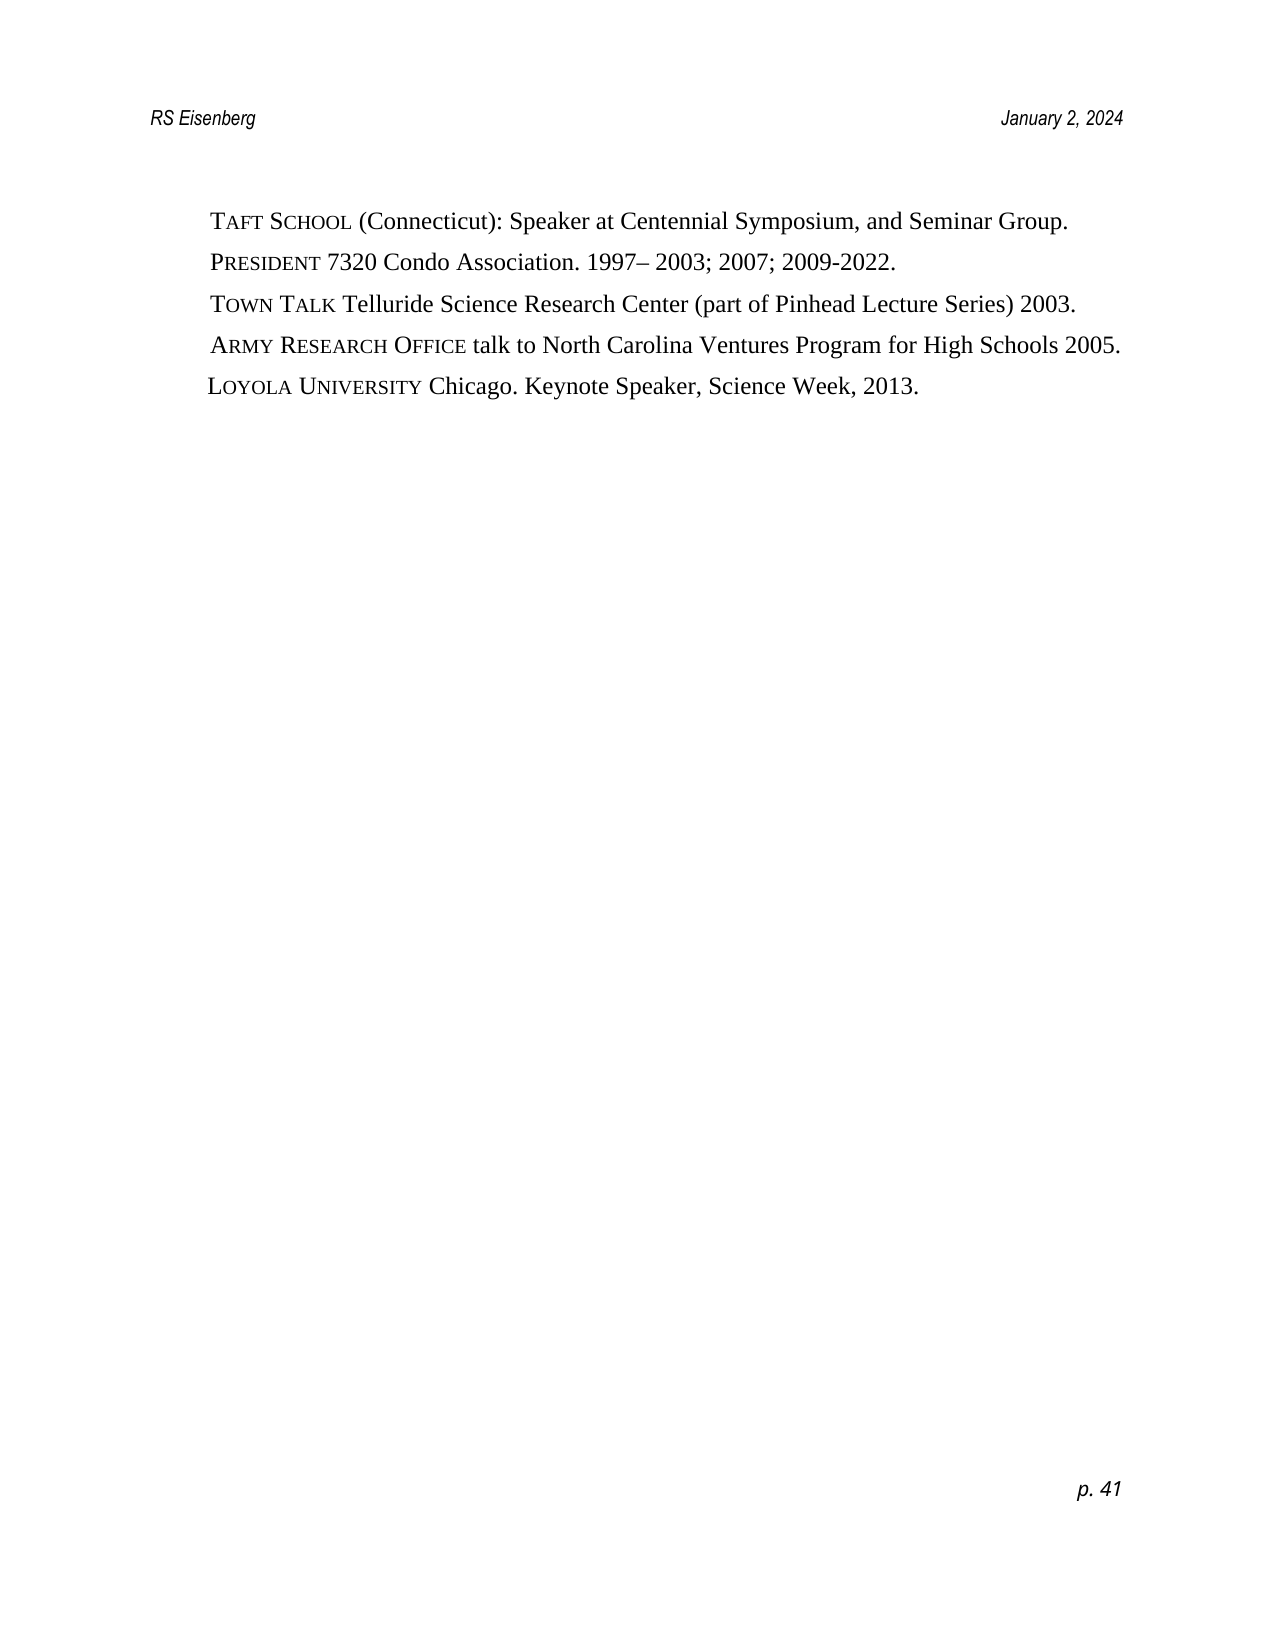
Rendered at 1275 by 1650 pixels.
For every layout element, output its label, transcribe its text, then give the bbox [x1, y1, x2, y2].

text President 7320 Condo Association. 1997– 2003; 2007; 2009-2022. [210, 247, 1125, 276]
text Taft School (Connecticut): Speaker at Centennial Symposium, and Seminar Group. [210, 206, 1125, 235]
text Loyola University Chicago. Keynote Speaker, Science Week, 2013. [207, 371, 1125, 400]
text Army Research Office talk to North Carolina Ventures Program for High Schools 2005. [210, 330, 1125, 359]
text Town Talk Telluride Science Research Center (part of Pinhead Lecture Series) 2003. [210, 289, 1125, 317]
